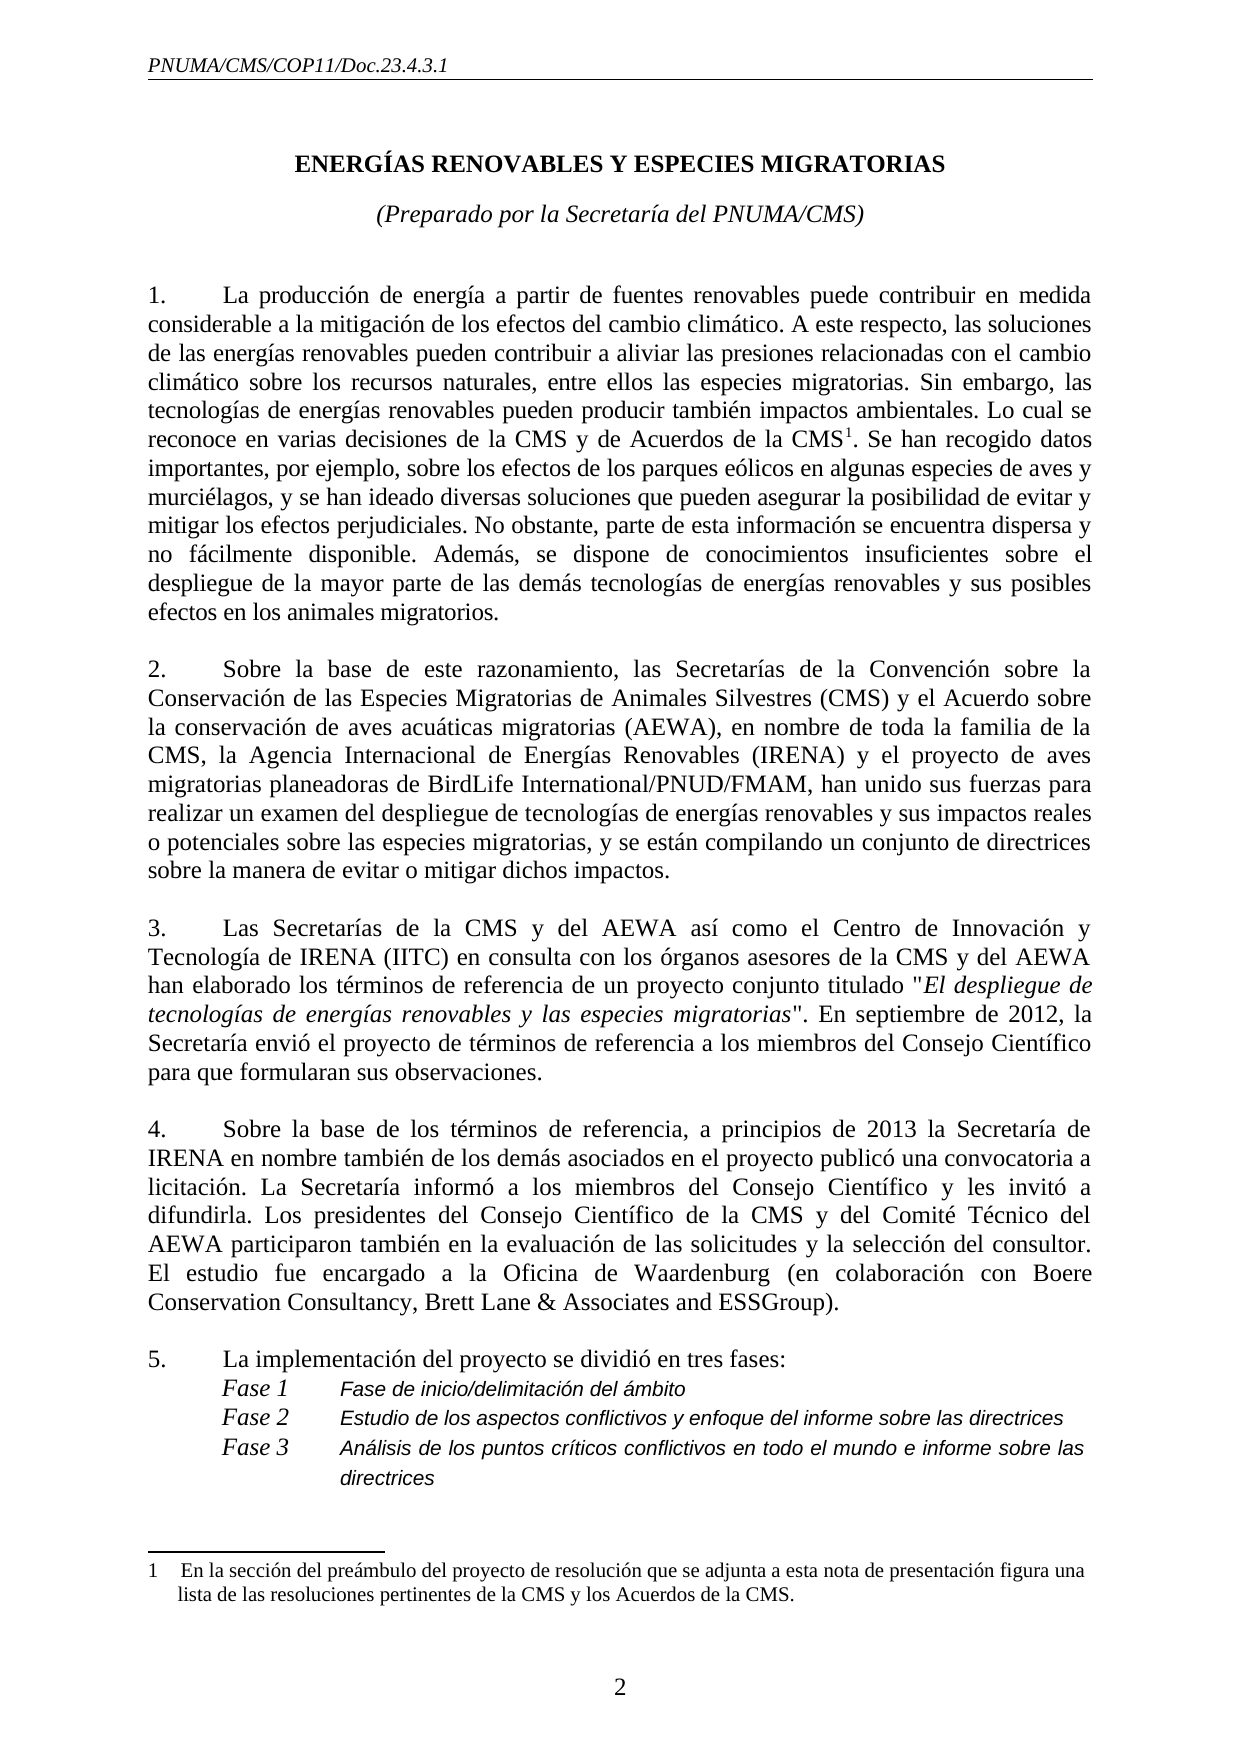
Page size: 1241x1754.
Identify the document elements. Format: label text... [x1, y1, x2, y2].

text Fase 2 Estudio de los aspectos conflictivos y enfoque del informe sobre las directrices [148, 1402, 1092, 1431]
text Fase 1 Fase de inicio/delimitación del ámbito [148, 1373, 1092, 1402]
text ENERGÍAS RENOVABLES Y ESPECIES MIGRATORIAS [148, 149, 1093, 178]
list La producción de energía a partir de fuentes renovables puede contribuir en medida considerable a la mitigación de los efectos del cambio climático. A este respecto, las soluciones de las energías renovables pueden contribuir a aliviar las presiones relacionadas con el cambio climático sobre los recursos naturales, entre ellos las especies migratorias. Sin embargo, las tecnologías de energías renovables pueden producir también impactos ambientales. Lo cual se reconoce en varias decisiones de la CMS y de Acuerdos de la CMS. Se han recogido datos importantes, por ejemplo, sobre los efectos de los parques eólicos en algunas especies de aves y murciélagos, y se han ideado diversas soluciones que pueden asegurar la posibilidad de evitar y mitigar los efectos perjudiciales. No obstante, parte de esta información se encuentra dispersa y no fácilmente disponible. Además, se dispone de conocimientos insuficientes sobre el despliegue de la mayor parte de las demás tecnologías de energías renovables y sus posibles efectos en los animales migratorios. [148, 280, 1092, 625]
text Fase 3 Análisis de los puntos críticos conflictivos en todo el mundo e informe sobre las directrices [148, 1431, 1092, 1489]
list Sobre la base de los términos de referencia, a principios de 2013 la Secretaría de IRENA en nombre también de los demás asociados en el proyecto publicó una convocatoria a licitación. La Secretaría informó a los miembros del Consejo Científico y les invitó a difundirla. Los presidentes del Consejo Científico de la CMS y del Comité Técnico del AEWA participaron también en la evaluación de las solicitudes y la selección del consultor. El estudio fue encargado a la Oficina de Waardenburg (en colaboración con Boere Conservation Consultancy, Brett Lane & Associates and ESSGroup). [148, 1114, 1092, 1315]
text (Preparado por la Secretaría del PNUMA/CMS) [148, 199, 1092, 227]
list La implementación del proyecto se dividió en tres fases: [148, 1344, 1092, 1373]
list Las Secretarías de la CMS y del AEWA así como el Centro de Innovación y Tecnología de IRENA (IITC) en consulta con los órganos asesores de la CMS y del AEWA han elaborado los términos de referencia de un proyecto conjunto titulado "El despliegue de tecnologías de energías renovables y las especies migratorias". En septiembre de 2012, la Secretaría envió el proyecto de términos de referencia a los miembros del Consejo Científico para que formularan sus observaciones. [148, 913, 1092, 1085]
list Sobre la base de este razonamiento, las Secretarías de la Convención sobre la Conservación de las Especies Migratorias de Animales Silvestres (CMS) y el Acuerdo sobre la conservación de aves acuáticas migratorias (AEWA), en nombre de toda la familia de la CMS, la Agencia Internacional de Energías Renovables (IRENA) y el proyecto de aves migratorias planeadoras de BirdLife International/PNUD/FMAM, han unido sus fuerzas para realizar un examen del despliegue de tecnologías de energías renovables y sus impactos reales o potenciales sobre las especies migratorias, y se están compilando un conjunto de directrices sobre la manera de evitar o mitigar dichos impactos. [148, 654, 1092, 884]
